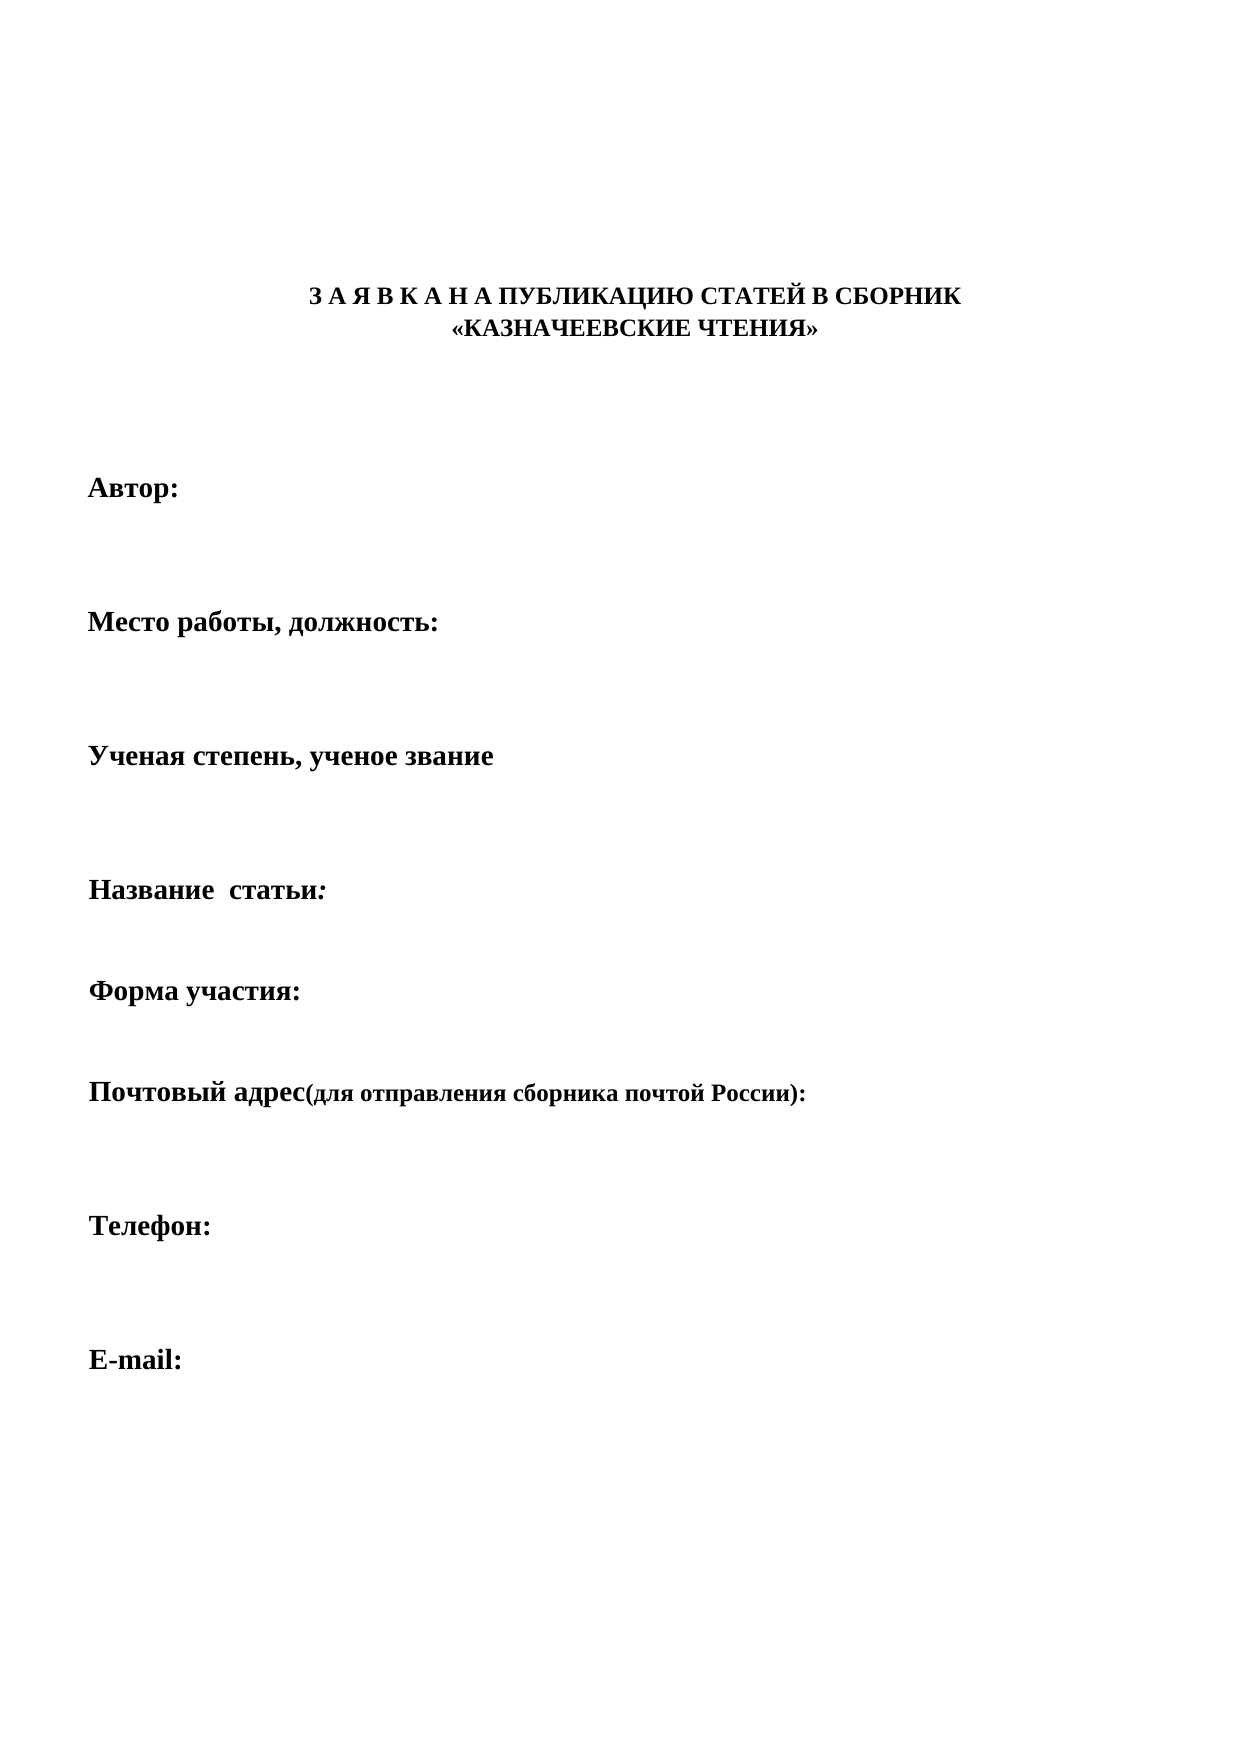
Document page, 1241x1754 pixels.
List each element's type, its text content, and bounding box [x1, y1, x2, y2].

text Место работы, должность: [87, 604, 1152, 638]
text «КАЗНАЧЕЕВСКИЕ ЧТЕНИЯ» [118, 310, 1152, 342]
text Ученая степень, ученое звание [87, 738, 1152, 772]
text З А Я В К А Н А ПУБЛИКАЦИЮ СТАТЕЙ В СБОРНИК [118, 278, 1152, 310]
text Форма участия: [88, 973, 1152, 1007]
text Автор: [87, 470, 1152, 503]
text Название статьи: [88, 872, 1152, 906]
text Телефон: [88, 1208, 1152, 1241]
text E-mail: [88, 1342, 1152, 1376]
text Почтовый адрес(для отправления сборника почтой России): [88, 1074, 1152, 1107]
